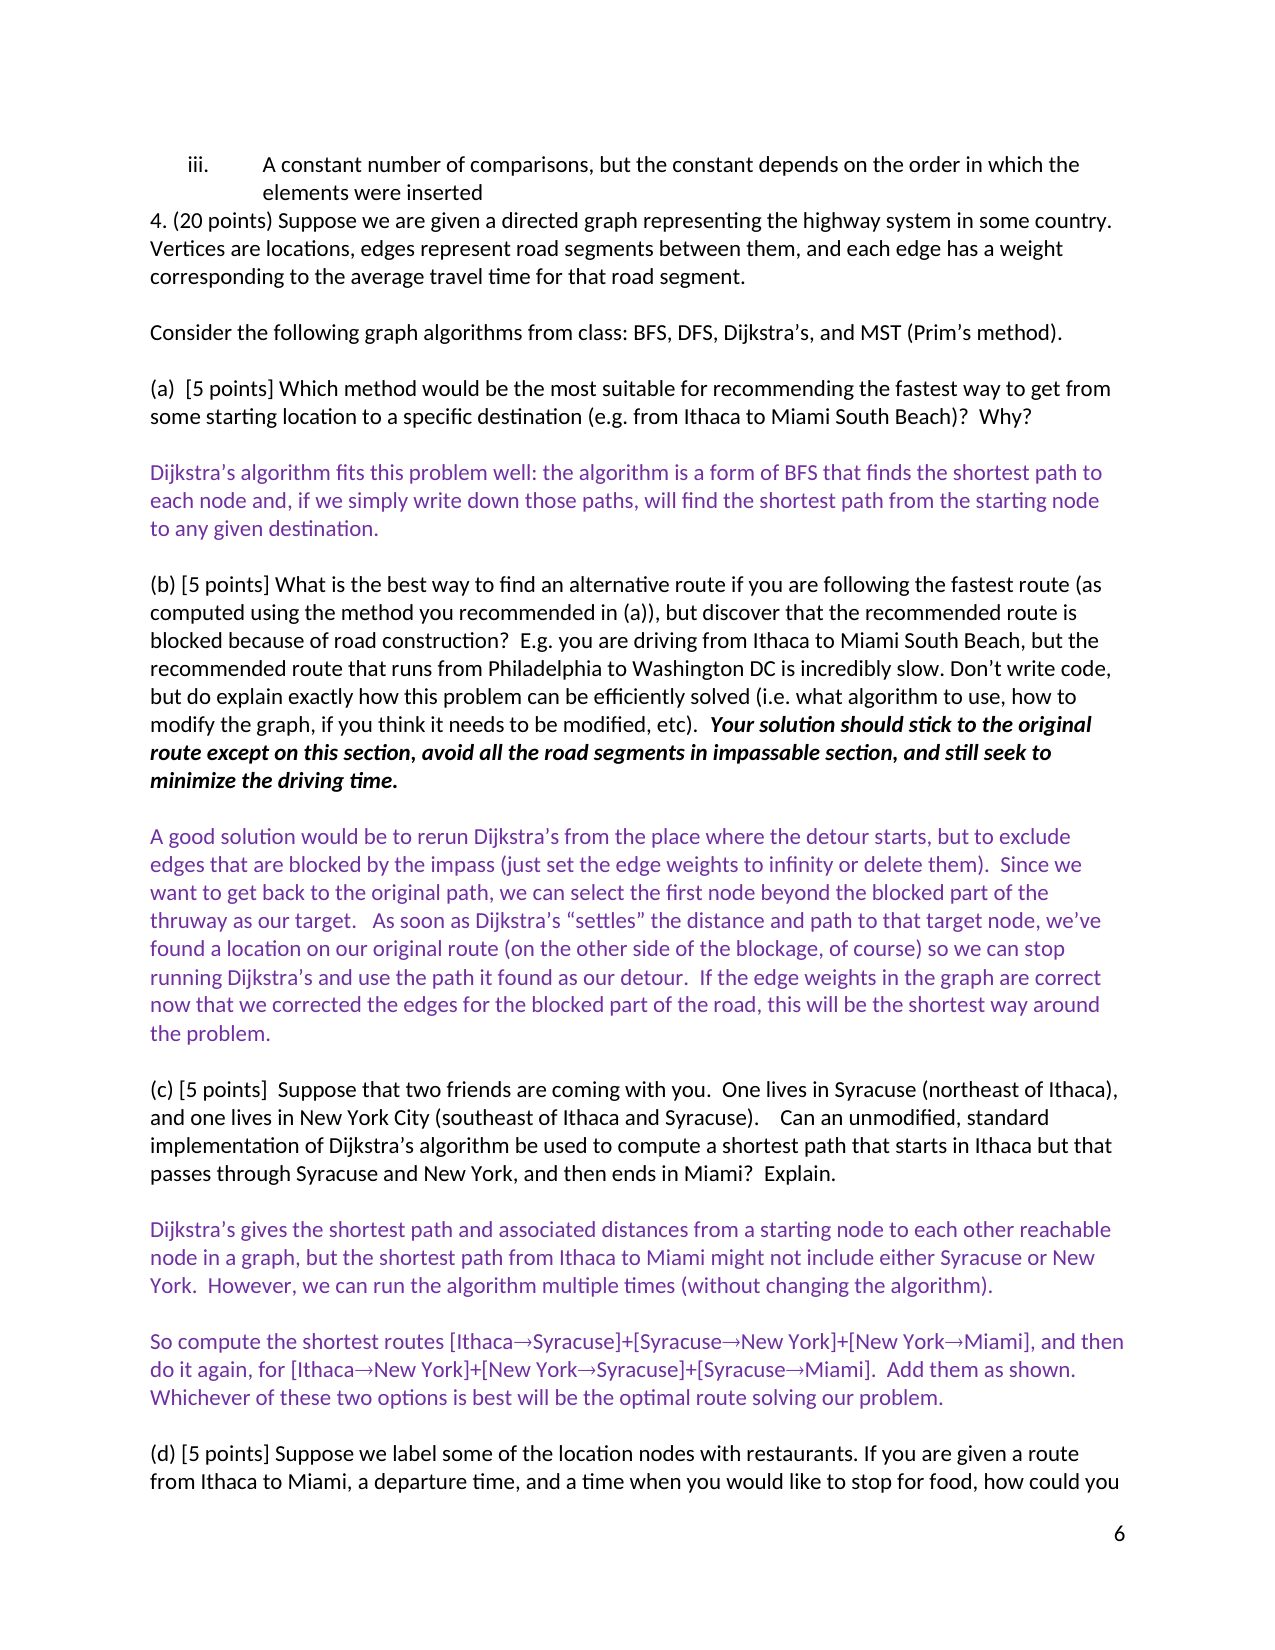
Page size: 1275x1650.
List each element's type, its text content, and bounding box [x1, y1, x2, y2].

text 4. (20 points) Suppose we are given a directed graph representing the highway system in some country. Vertices are locations, edges represent road segments between them, and each edge has a weight corresponding to the average travel time for that road segment. [150, 206, 1125, 290]
text So compute the shortest routes [IthacaSyracuse]+[SyracuseNew York]+[New YorkMiami], and then do it again, for [IthacaNew York]+[New YorkSyracuse]+[SyracuseMiami]. Add them as shown. Whichever of these two options is best will be the optimal route solving our problem. [150, 1327, 1125, 1411]
text (a) [5 points] Which method would be the most suitable for recommending the fastest way to get from some starting location to a specific destination (e.g. from Ithaca to Miami South Beach)? Why? [150, 374, 1125, 430]
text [150, 1439, 1125, 1495]
text Consider the following graph algorithms from class: BFS, DFS, Dijkstra’s, and MST (Prim’s method). [150, 318, 1125, 346]
list A constant number of comparisons, but the constant depends on the order in which the elements were inserted [187, 150, 1125, 206]
text A good solution would be to rerun Dijkstra’s from the place where the detour starts, but to exclude edges that are blocked by the impass (just set the edge weights to infinity or delete them). Since we want to get back to the original path, we can select the first node beyond the blocked part of the thruway as our target. As soon as Dijkstra’s “settles” the distance and path to that target node, we’ve found a location on our original route (on the other side of the blockage, of course) so we can stop running Dijkstra’s and use the path it found as our detour. If the edge weights in the graph are correct now that we corrected the edges for the blocked part of the road, this will be the shortest way around the problem. [150, 822, 1125, 1047]
text Dijkstra’s algorithm fits this problem well: the algorithm is a form of BFS that finds the shortest path to each node and, if we simply write down those paths, will find the shortest path from the starting node to any given destination. [150, 458, 1125, 542]
text (b) [5 points] What is the best way to find an alternative route if you are following the fastest route (as computed using the method you recommended in (a)), but discover that the recommended route is blocked because of road construction? E.g. you are driving from Ithaca to Miami South Beach, but the recommended route that runs from Philadelphia to Washington DC is incredibly slow. Don’t write code, but do explain exactly how this problem can be efficiently solved (i.e. what algorithm to use, how to modify the graph, if you think it needs to be modified, etc). Your solution should stick to the original route except on this section, avoid all the road segments in impassable section, and still seek to minimize the driving time. [150, 570, 1125, 794]
text (c) [5 points] Suppose that two friends are coming with you. One lives in Syracuse (northeast of Ithaca), and one lives in New York City (southeast of Ithaca and Syracuse). Can an unmodified, standard implementation of Dijkstra’s algorithm be used to compute a shortest path that starts in Ithaca but that passes through Syracuse and New York, and then ends in Miami? Explain. [150, 1075, 1125, 1187]
text Dijkstra’s gives the shortest path and associated distances from a starting node to each other reachable node in a graph, but the shortest path from Ithaca to Miami might not include either Syracuse or New York. However, we can run the algorithm multiple times (without changing the algorithm). [150, 1215, 1125, 1299]
